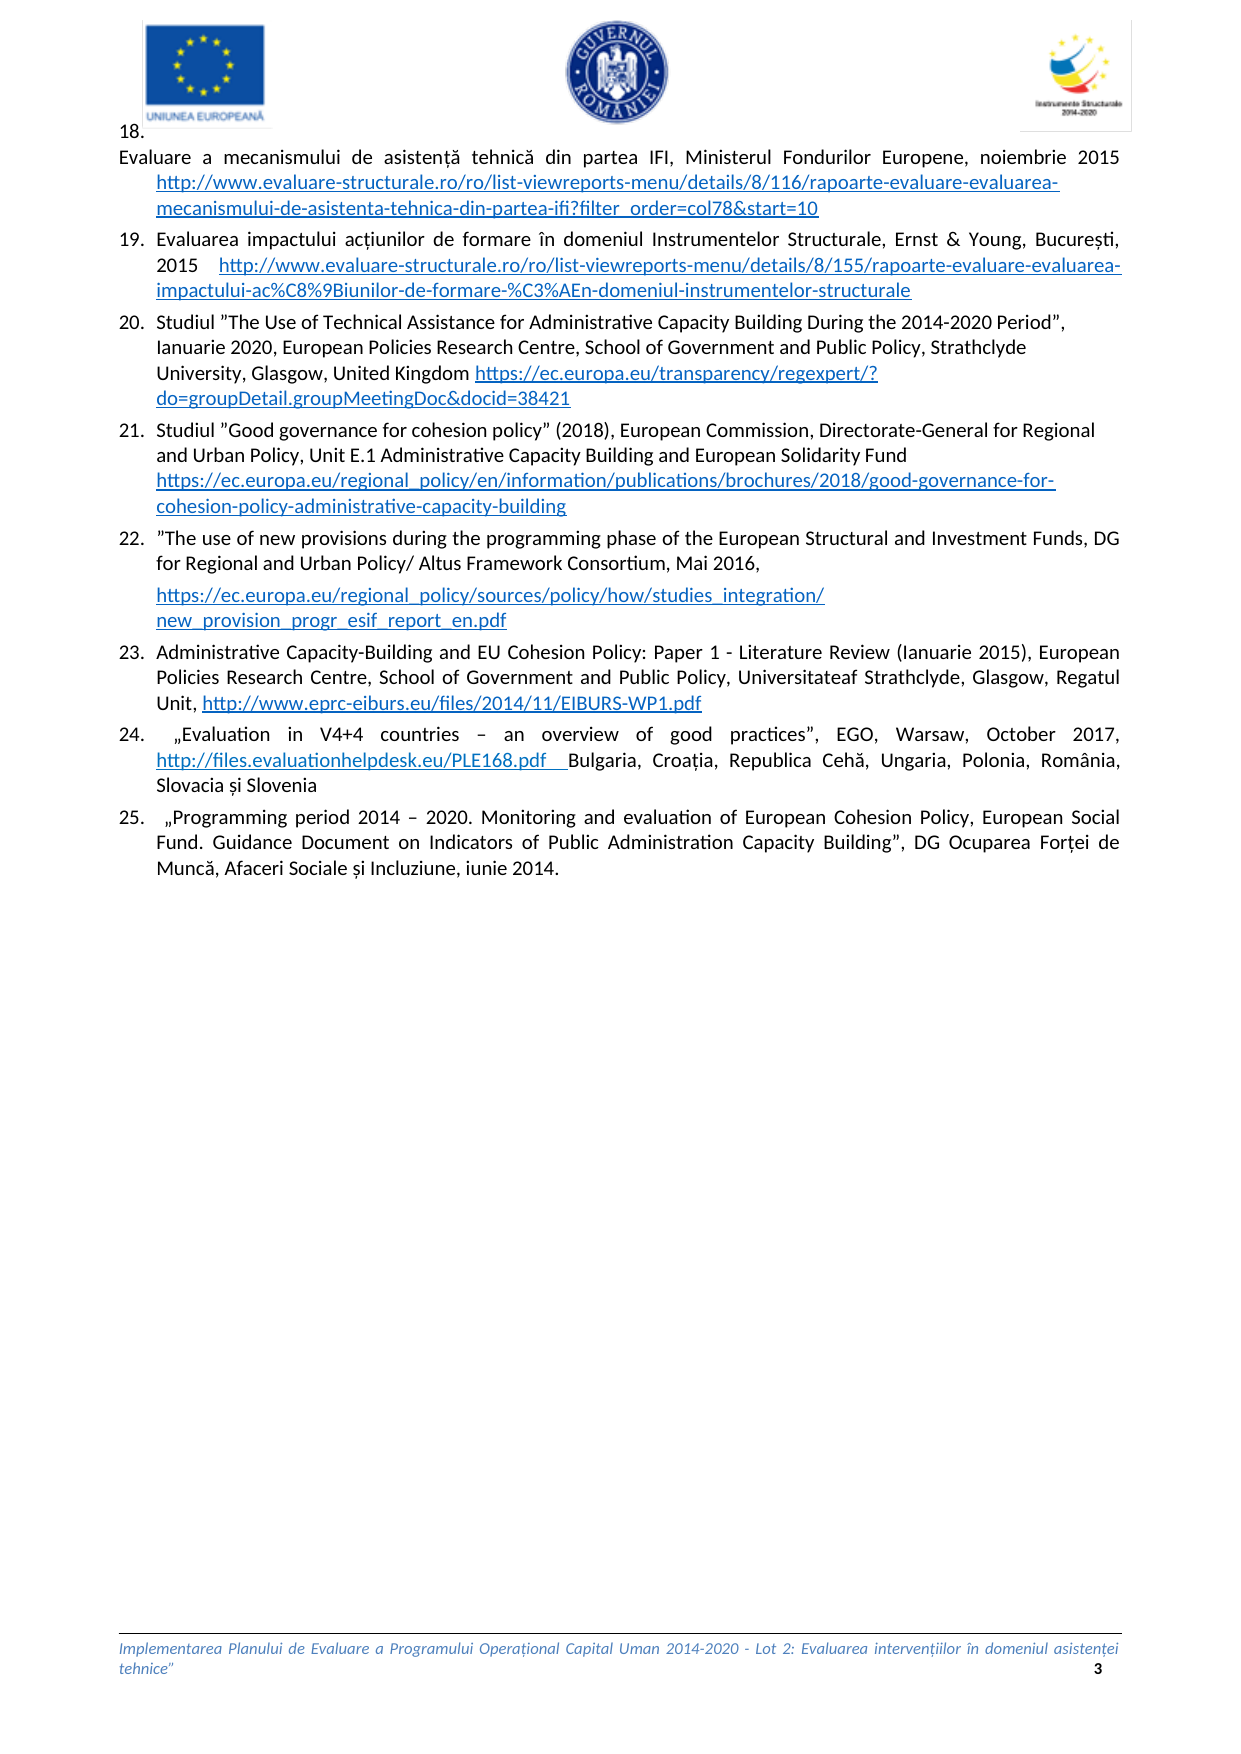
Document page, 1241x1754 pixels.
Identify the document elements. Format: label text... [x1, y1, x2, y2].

list ”The use of new provisions during the programming phase of the European Structural and Investment Funds, DG for Regional and Urban Policy/ Altus Framework Consortium, Mai 2016, [118, 525, 1122, 576]
list „Programming period 2014 – 2020. Monitoring and evaluation of European Cohesion Policy, European Social Fund. Guidance Document on Indicators of Public Administration Capacity Building”, DG Ocuparea Forței de Muncă, Afaceri Sociale și Incluziune, iunie 2014. [118, 804, 1122, 880]
picture [141, 20, 273, 118]
text https://ec.europa.eu/regional_policy/sources/policy/how/studies_integration/new_provision_progr_esif_report_en.pdf [156, 582, 1122, 633]
list Administrative Capacity-Building and EU Cohesion Policy: Paper 1 - Literature Review (Ianuarie 2015), European Policies Research Centre, School of Government and Public Policy, Universitateaf Strathclyde, Glasgow, Regatul Unit, http://www.eprc-eiburs.eu/files/2014/11/EIBURS-WP1.pdf [118, 639, 1122, 715]
list Evaluare a mecanismului de asistenţă tehnică din partea IFI, Ministerul Fondurilor Europene, noiembrie 2015 http://www.evaluare-structurale.ro/ro/list-viewreports-menu/details/8/116/rapoarte-evaluare-evaluarea-mecanismului-de-asistenta-tehnica-din-partea-ifi?filter_order=col78&start=10 [118, 118, 1122, 220]
list Studiul ”Good governance for cohesion policy” (2018), European Commission, Directorate-General for Regional and Urban Policy, Unit E.1 Administrative Capacity Building and European Solidarity Fund https://ec.europa.eu/regional_policy/en/information/publications/brochures/2018/good-governance-for-cohesion-policy-administrative-capacity-building [118, 417, 1122, 518]
picture [1020, 20, 1135, 135]
list Studiul ”The Use of Technical Assistance for Administrative Capacity Building During the 2014-2020 Period”, Ianuarie 2020, European Policies Research Centre, School of Government and Public Policy, Strathclyde University, Glasgow, United Kingdom https://ec.europa.eu/transparency/regexpert/?do=groupDetail.groupMeetingDoc&docid=38421 [118, 309, 1122, 411]
picture [564, 20, 674, 118]
list Evaluarea impactului acțiunilor de formare în domeniul Instrumentelor Structurale, Ernst & Young, București, 2015 http://www.evaluare-structurale.ro/ro/list-viewreports-menu/details/8/155/rapoarte-evaluare-evaluarea-impactului-ac%C8%9Biunilor-de-formare-%C3%AEn-domeniul-instrumentelor-structurale [118, 226, 1122, 303]
list „Evaluation in V4+4 countries – an overview of good practices”, EGO, Warsaw, October 2017, http://files.evaluationhelpdesk.eu/PLE168.pdf Bulgaria, Croația, Republica Cehă, Ungaria, Polonia, România, Slovacia și Slovenia [118, 721, 1122, 798]
